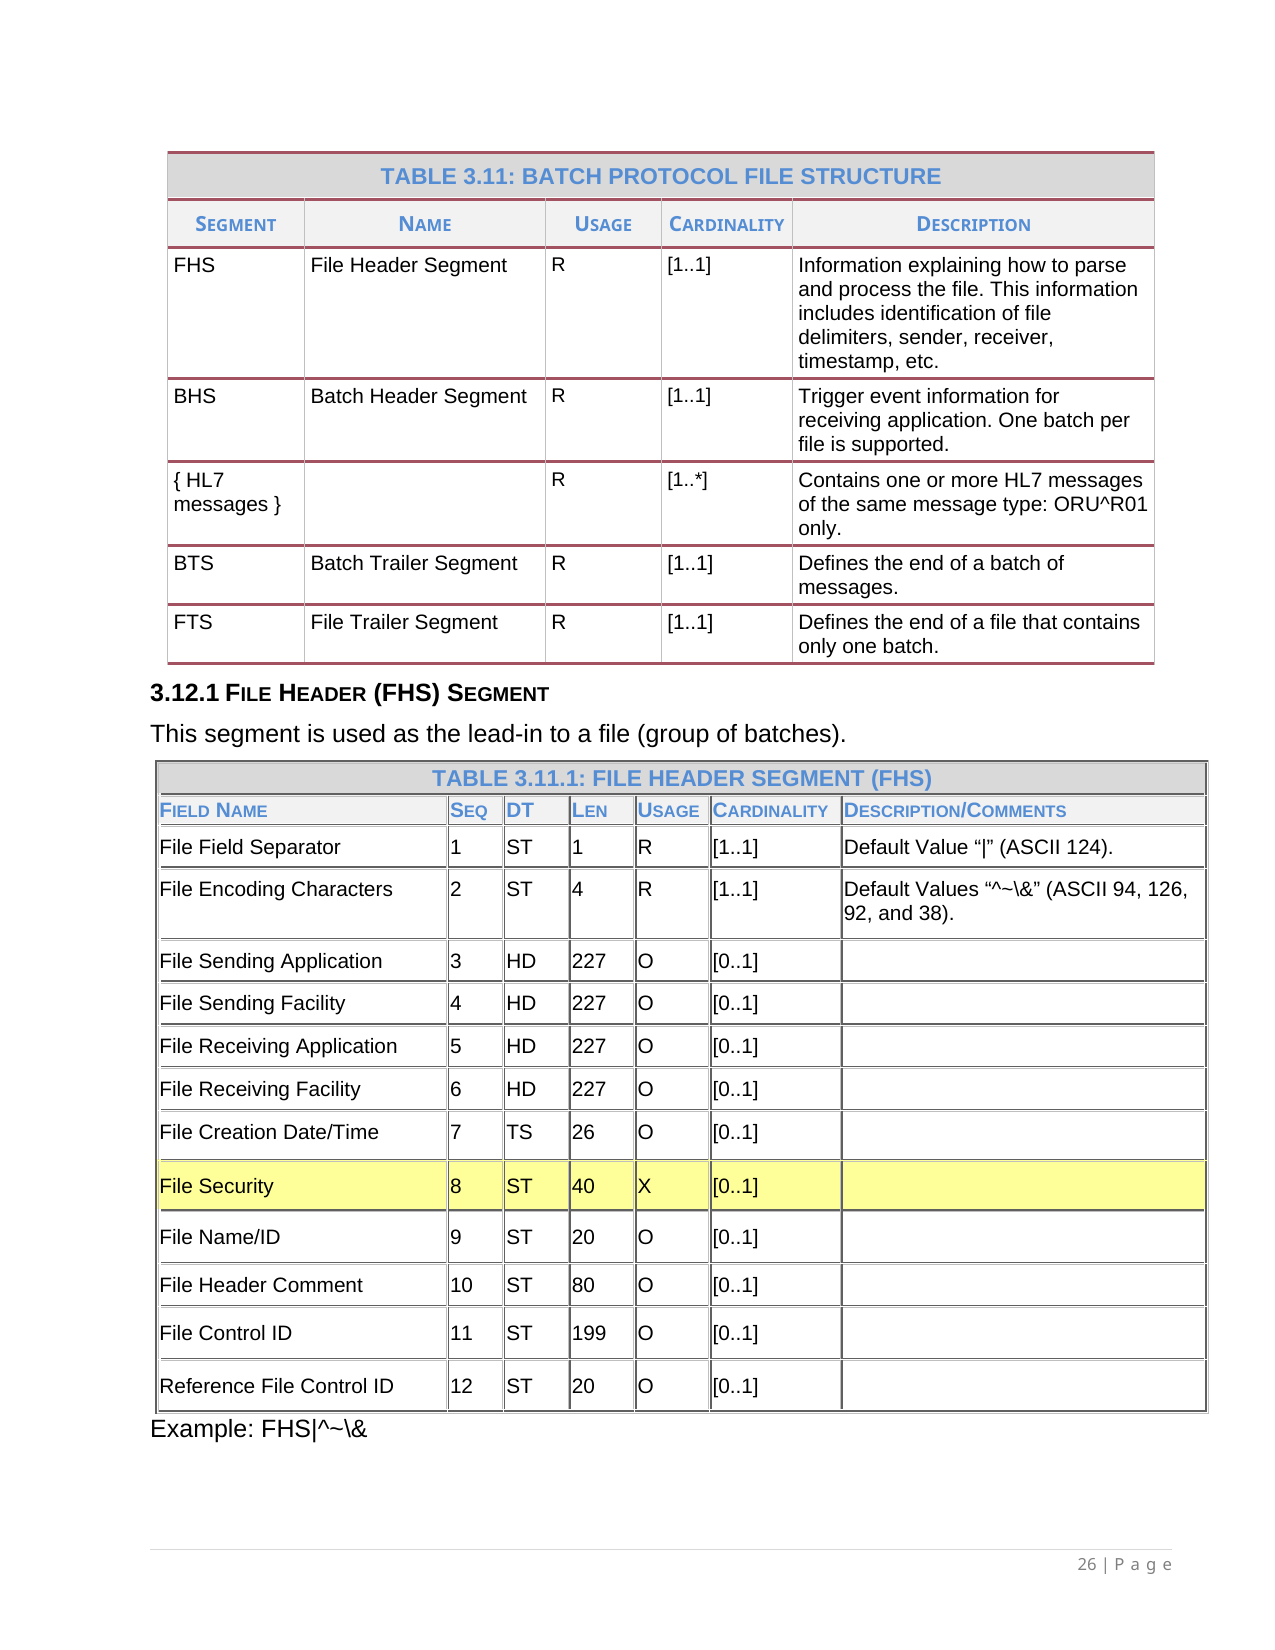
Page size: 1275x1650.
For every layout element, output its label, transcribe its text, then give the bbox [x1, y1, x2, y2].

table_cell [0..1] [710, 1361, 841, 1410]
table_cell [843, 1209, 1205, 1262]
table_cell 20 [569, 1358, 635, 1410]
table_header Table 3.11: Batch PROTOCOL File STRUCTURE [168, 154, 1154, 197]
subtitle File Header (FHS) Segment [150, 678, 1172, 707]
table_cell ST [505, 870, 568, 937]
table_cell [843, 938, 1206, 980]
table_cell [1..1] [712, 827, 840, 866]
table_cell 80 [571, 1265, 633, 1304]
table_cell [0..1] [712, 1308, 840, 1357]
table_cell [1..1] [662, 606, 792, 662]
table_cell O [637, 1212, 708, 1262]
table_cell Defines the end of a file that contains only one batch. [793, 606, 1154, 662]
table_cell [841, 1262, 1207, 1304]
table_cell 12 [448, 1361, 504, 1410]
table_cell [0..1] [712, 941, 840, 980]
table_cell [305, 463, 545, 543]
table_cell O [635, 1358, 710, 1410]
table_cell HD [505, 941, 568, 980]
table_cell 20 [571, 1212, 633, 1262]
table_cell O [637, 1265, 708, 1304]
table_cell 5 [449, 1027, 502, 1066]
table_cell [0..1] [712, 984, 840, 1023]
table_cell File Sending Application [159, 938, 446, 980]
table_cell 8 [449, 1162, 502, 1209]
table_cell BTS [168, 547, 304, 603]
table_cell 227 [571, 984, 633, 1023]
table_cell Description [793, 201, 1154, 246]
table_cell TS [505, 1112, 568, 1159]
table_cell [1..1] [662, 249, 792, 377]
table_cell DT [505, 797, 568, 823]
table_cell Description/Comments [843, 793, 1206, 823]
table_cell [1..*] [662, 463, 792, 543]
table_cell 26 [571, 1112, 633, 1159]
table_cell File Header Segment [305, 249, 545, 377]
table_cell 10 [449, 1265, 502, 1304]
table_cell HD [505, 984, 568, 1023]
table_cell O [637, 1308, 708, 1357]
table_cell 4 [449, 984, 502, 1023]
table_cell 1 [571, 827, 633, 866]
table_cell [843, 1023, 1206, 1066]
table_cell 9 [449, 1212, 502, 1262]
table_cell [841, 1159, 1207, 1209]
table_cell Cardinality [662, 201, 792, 246]
table_cell Len [571, 797, 633, 823]
table_cell O [637, 984, 708, 1023]
table_cell File Control ID [159, 1305, 446, 1357]
table_cell 227 [571, 1069, 633, 1109]
table_cell Usage [546, 201, 661, 246]
table_cell File Header Comment [157, 1262, 447, 1304]
text This segment is used as the lead-in to a file (group of batches). [150, 719, 1172, 748]
table_cell [1..1] [712, 870, 840, 937]
table_cell ST [505, 1162, 568, 1209]
table_cell [0..1] [712, 1265, 840, 1304]
table_cell [0..1] [712, 1112, 840, 1159]
table_cell FHS [168, 249, 304, 377]
table_cell 199 [571, 1308, 633, 1357]
table_cell File Name/ID [159, 1209, 446, 1262]
table_cell Batch Header Segment [305, 380, 545, 460]
table_cell File Trailer Segment [305, 606, 545, 662]
table_cell [1..1] [662, 380, 792, 460]
table_cell [0..1] [712, 1069, 840, 1109]
table_cell 40 [571, 1162, 633, 1209]
table_cell [843, 980, 1206, 1023]
table_cell BHS [168, 380, 304, 460]
table_cell Seq [449, 797, 502, 823]
table_cell File Security [157, 1159, 447, 1209]
table_cell R [546, 547, 661, 603]
table_cell 7 [449, 1112, 502, 1159]
table_cell File Field Separator [159, 824, 446, 866]
table_cell R [546, 606, 661, 662]
table_cell Reference File Control ID [159, 1358, 447, 1410]
table_cell ST [505, 827, 568, 866]
table_cell O [637, 1112, 708, 1159]
table_cell ST [504, 1361, 569, 1410]
table_cell 11 [449, 1308, 502, 1357]
table_cell [843, 1305, 1206, 1357]
table_cell R [546, 463, 661, 543]
table_cell 4 [571, 870, 633, 937]
table_cell ST [505, 1265, 568, 1304]
table_cell R [546, 249, 661, 377]
table_cell HD [505, 1027, 568, 1066]
table_cell [841, 1358, 1206, 1410]
table_cell Name [305, 201, 545, 246]
table_cell R [637, 870, 708, 937]
table_cell O [637, 1069, 708, 1109]
table_cell FTS [168, 606, 304, 662]
table_cell Defines the end of a batch of messages. [793, 547, 1154, 603]
table_header Table 3.11.1: File Header Segment (FHS) [159, 764, 1205, 793]
table_cell File Sending Facility [159, 980, 446, 1023]
table_cell { HL7 messages } [168, 463, 304, 543]
table_cell File Creation Date/Time [157, 1109, 447, 1159]
text Example: FHS|^~\& [150, 1414, 1172, 1442]
table_cell File Receiving Facility [157, 1066, 447, 1109]
table_cell ST [505, 1212, 568, 1262]
table_cell Contains one or more HL7 messages of the same message type: ORU^R01 only. [793, 463, 1154, 543]
table_cell File Receiving Application [159, 1023, 446, 1066]
table_cell Field Name [159, 793, 446, 823]
table_cell ST [505, 1308, 568, 1357]
table_cell Default Values “^~\&” (ASCII 94, 126, 92, and 38). [843, 866, 1206, 937]
table_cell Default Value “|” (ASCII 124). [843, 824, 1206, 866]
table_cell 3 [449, 941, 502, 980]
table_cell [1..1] [662, 547, 792, 603]
table_cell R [546, 380, 661, 460]
table_cell Batch Trailer Segment [305, 547, 545, 603]
table_cell Segment [168, 201, 304, 246]
table_cell 6 [449, 1069, 502, 1109]
table_cell File Encoding Characters [159, 866, 446, 937]
table_cell Information explaining how to parse and process the file. This information includes identification of file delimiters, sender, receiver, timestamp, etc. [793, 249, 1154, 377]
table_cell X [637, 1162, 708, 1209]
table_cell O [637, 941, 708, 980]
table_cell HD [505, 1069, 568, 1109]
table_cell 227 [571, 1027, 633, 1066]
table_cell R [637, 827, 708, 866]
table_cell 227 [571, 941, 633, 980]
table_cell [841, 1109, 1207, 1159]
table_cell [0..1] [712, 1212, 840, 1262]
table_cell [841, 1066, 1207, 1109]
table_cell Trigger event information for receiving application. One batch per file is supported. [793, 380, 1154, 460]
table_cell 1 [449, 827, 502, 866]
table_cell Cardinality [712, 797, 840, 823]
table_cell 2 [449, 870, 502, 937]
table_cell O [637, 1027, 708, 1066]
table_cell Usage [637, 797, 708, 823]
table_cell [0..1] [712, 1162, 840, 1209]
table_cell [0..1] [712, 1027, 840, 1066]
